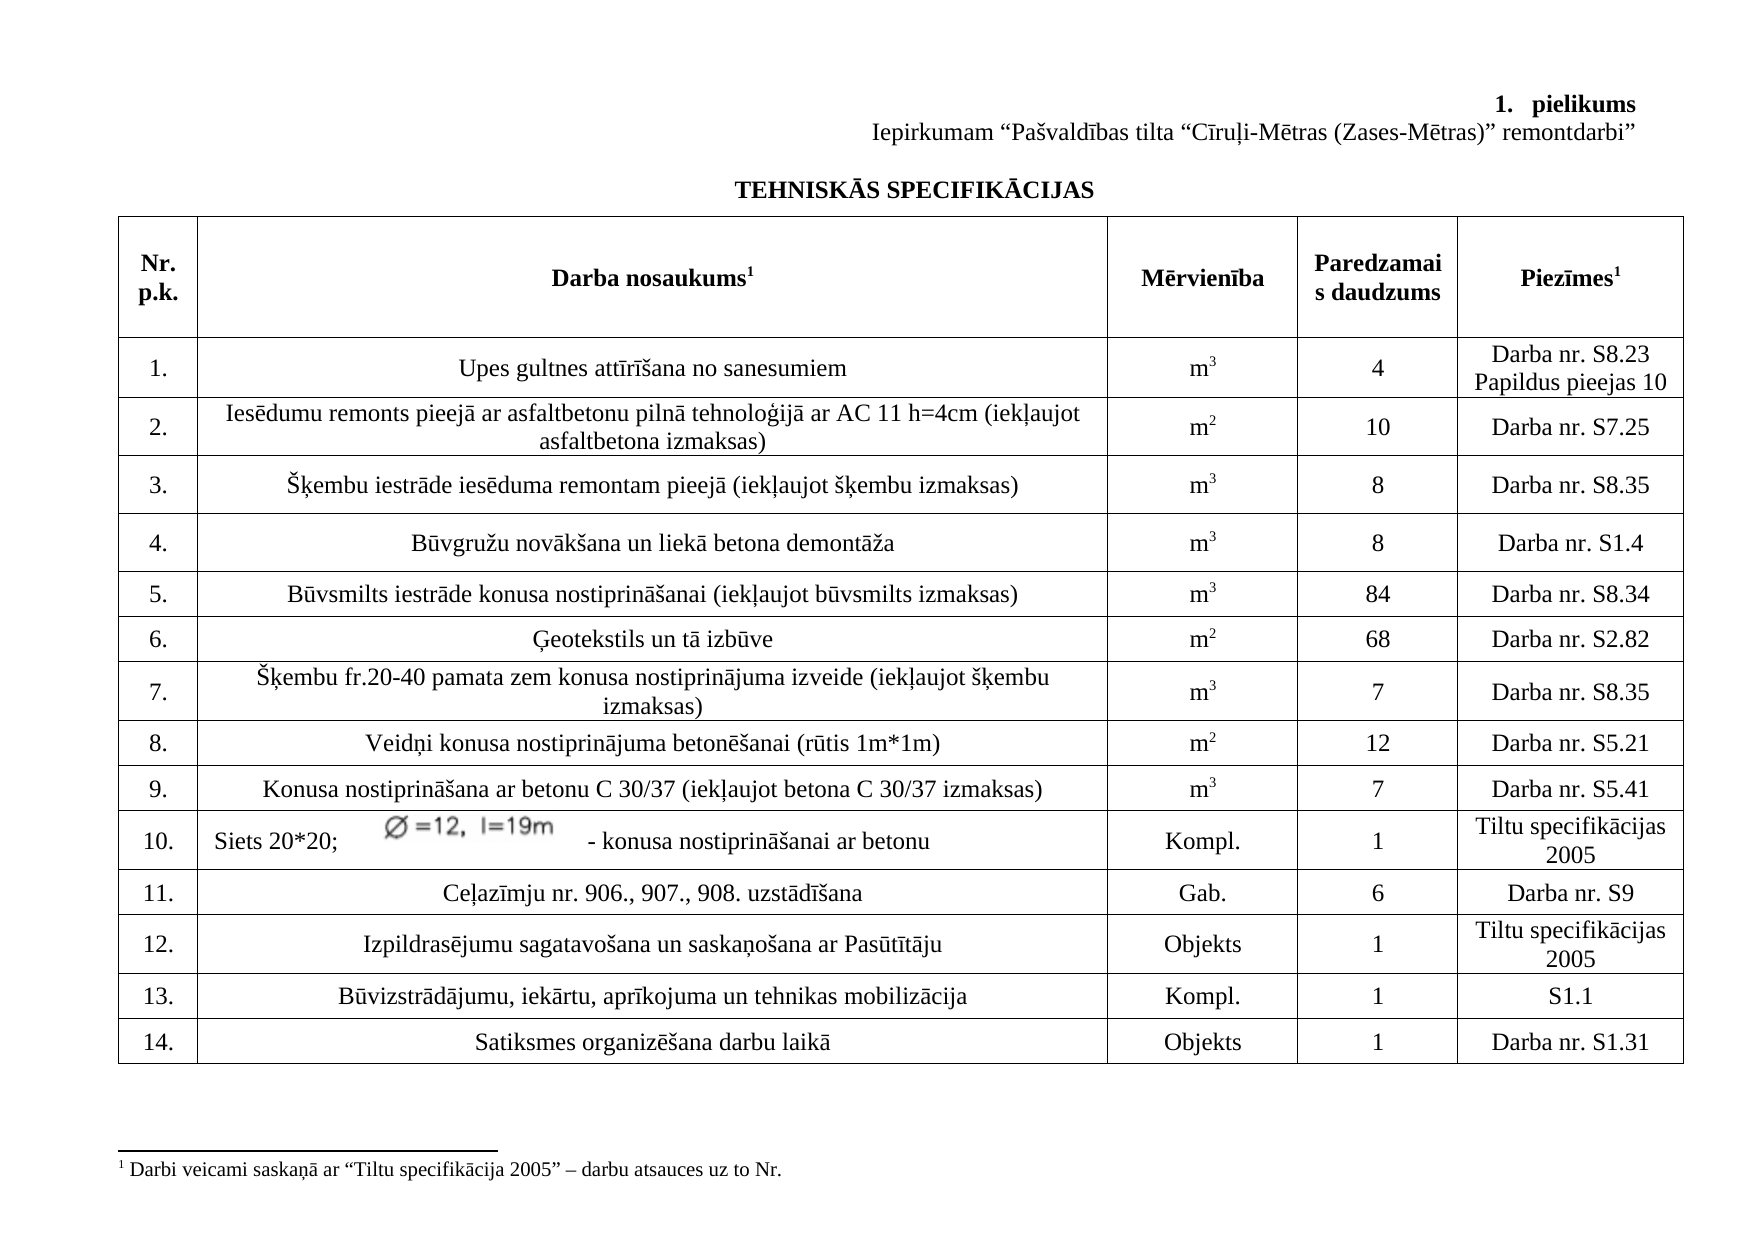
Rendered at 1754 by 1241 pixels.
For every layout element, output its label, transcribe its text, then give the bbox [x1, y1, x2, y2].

table_cell 8. [119, 721, 197, 765]
table_cell Būvizstrādājumu, iekārtu, aprīkojuma un tehnikas mobilizācija [198, 974, 1107, 1018]
table_cell Konusa nostiprināšana ar betonu C 30/37 (iekļaujot betona C 30/37 izmaksas) [198, 766, 1107, 810]
table_cell Objekts [1108, 915, 1297, 973]
table_cell m3 [1108, 572, 1297, 616]
table_cell 7. [119, 662, 197, 720]
table_header Nr. p.k. [119, 217, 197, 337]
table_cell 2. [119, 398, 197, 455]
table_cell Satiksmes organizēšana darbu laikā [198, 1019, 1107, 1063]
table_cell 11. [119, 870, 197, 914]
table_cell 7 [1298, 662, 1457, 720]
table_cell m2 [1108, 617, 1297, 661]
picture [381, 815, 555, 842]
table_cell 7 [1298, 766, 1457, 810]
table_cell 9. [119, 766, 197, 810]
table_cell 13. [119, 974, 197, 1018]
table_cell Ceļazīmju nr. 906., 907., 908. uzstādīšana [198, 870, 1107, 914]
table_cell m3 [1108, 338, 1297, 397]
table_cell 14. [119, 1019, 197, 1063]
table_cell Kompl. [1108, 811, 1297, 869]
table_cell Darba nr. S8.34 [1458, 572, 1683, 616]
table_cell 1 [1298, 811, 1457, 869]
table_cell Tiltu specifikācijas 2005 [1458, 915, 1683, 973]
table_cell 4. [119, 514, 197, 571]
table_cell Darba nr. S1.31 [1458, 1019, 1683, 1063]
table_cell 3. [119, 456, 197, 513]
table_cell 10. [119, 811, 197, 869]
table_cell 10 [1298, 398, 1457, 455]
table_header Piezīmes [1458, 217, 1683, 337]
table_cell Darba nr. S1.4 [1458, 514, 1683, 571]
list TEHNISKĀS SPECIFIKĀCIJAS [193, 175, 1636, 204]
table_cell Šķembu fr.20-40 pamata zem konusa nostiprinājuma izveide (iekļaujot šķembu izmaksas) [198, 662, 1107, 720]
table_cell Būvgružu novākšana un liekā betona demontāža [198, 514, 1107, 571]
table_cell 68 [1298, 617, 1457, 661]
list Iepirkumam “Pašvaldības tilta “Cīruļi-Mētras (Zases-Mētras)” remontdarbi” [231, 117, 1636, 146]
table_cell m3 [1108, 662, 1297, 720]
table_cell m2 [1108, 721, 1297, 765]
table_cell 6 [1298, 870, 1457, 914]
table_cell - konusa nostiprināšanai ar betonu [576, 811, 1107, 869]
list pielikums [231, 89, 1636, 117]
table_cell Šķembu iestrāde iesēduma remontam pieejā (iekļaujot šķembu izmaksas) [198, 456, 1107, 513]
table_cell S1.1 [1458, 974, 1683, 1018]
table_cell Darba nr. S8.23 Papildus pieejas 10 [1458, 338, 1683, 397]
table_cell 84 [1298, 572, 1457, 616]
table_cell 1 [1298, 915, 1457, 973]
table_cell 5. [119, 572, 197, 616]
table_cell Darba nr. S9 [1458, 870, 1683, 914]
table_cell m3 [1108, 514, 1297, 571]
table_cell Būvsmilts iestrāde konusa nostiprināšanai (iekļaujot būvsmilts izmaksas) [198, 572, 1107, 616]
table_cell 12. [119, 915, 197, 973]
table_cell 8 [1298, 456, 1457, 513]
table_cell Gab. [1108, 870, 1297, 914]
table_cell 1. [119, 338, 197, 397]
table_cell 1 [1298, 1019, 1457, 1063]
table_cell Upes gultnes attīrīšana no sanesumiem [198, 338, 1107, 397]
table_cell Darba nr. S5.21 [1458, 721, 1683, 765]
table_cell [354, 811, 576, 869]
table_cell Tiltu specifikācijas 2005 [1458, 811, 1683, 869]
table_cell Darba nr. S7.25 [1458, 398, 1683, 455]
table_cell 1 [1298, 974, 1457, 1018]
table_header Paredzamais daudzums [1298, 217, 1457, 337]
table_cell Objekts [1108, 1019, 1297, 1063]
table_cell Darba nr. S2.82 [1458, 617, 1683, 661]
table_cell m3 [1108, 766, 1297, 810]
table_cell 12 [1298, 721, 1457, 765]
table_cell Siets 20*20; [198, 811, 354, 869]
table_header Mērvienība [1108, 217, 1297, 337]
table_header Darba nosaukums1 [198, 217, 1107, 337]
table_cell Darba nr. S8.35 [1458, 662, 1683, 720]
table_cell Kompl. [1108, 974, 1297, 1018]
table_cell m3 [1108, 456, 1297, 513]
table_cell Veidņi konusa nostiprinājuma betonēšanai (rūtis 1m*1m) [198, 721, 1107, 765]
table_cell 4 [1298, 338, 1457, 397]
table_cell 8 [1298, 514, 1457, 571]
table_cell Darba nr. S5.41 [1458, 766, 1683, 810]
table_cell Izpildrasējumu sagatavošana un saskaņošana ar Pasūtītāju [198, 915, 1107, 973]
table_cell 6. [119, 617, 197, 661]
table_cell m2 [1108, 398, 1297, 455]
table_cell Iesēdumu remonts pieejā ar asfaltbetonu pilnā tehnoloģijā ar AC 11 h=4cm (iekļaujot asfaltbetona izmaksas) [198, 398, 1107, 455]
table_cell Darba nr. S8.35 [1458, 456, 1683, 513]
table_cell Ģeotekstils un tā izbūve [198, 617, 1107, 661]
